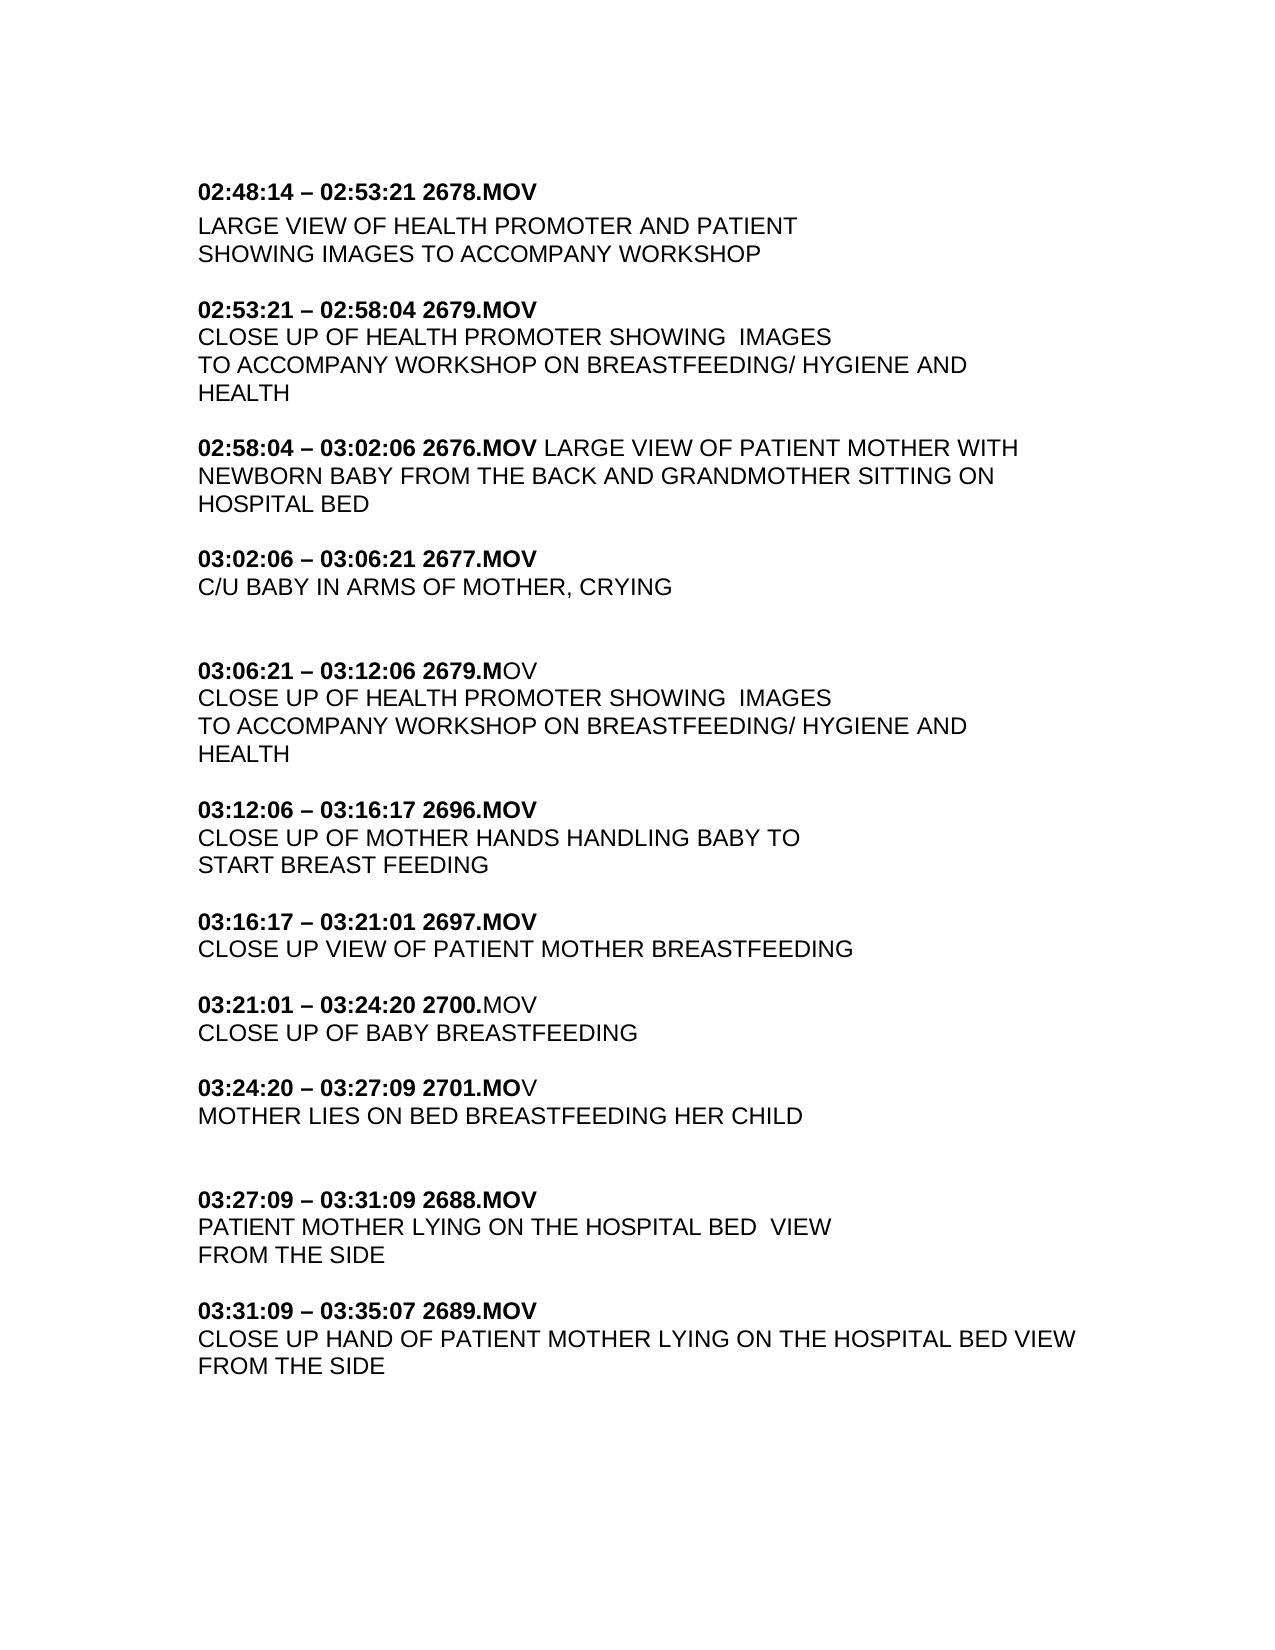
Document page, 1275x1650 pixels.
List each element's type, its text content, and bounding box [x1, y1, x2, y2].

text 02:48:14 – 02:53:21 2678.MOV [198, 178, 1096, 205]
text CLOSE UP OF HEALTH PROMOTER SHOWING IMAGES [198, 684, 1096, 712]
text FROM THE SIDE [198, 1241, 1096, 1269]
text CLOSE UP OF HEALTH PROMOTER SHOWING IMAGES [198, 323, 1096, 351]
text 02:58:04 – 03:02:06 2676.MOV LARGE VIEW OF PATIENT MOTHER WITH NEWBORN BABY FROM THE BACK AND GRANDMOTHER SITTING ON HOSPITAL BED [198, 434, 1096, 517]
text CLOSE UP HAND OF PATIENT MOTHER LYING ON THE HOSPITAL BED VIEW FROM THE SIDE [198, 1325, 1096, 1380]
text 03:24:20 – 03:27:09 2701.MOV [198, 1074, 1096, 1102]
text 03:02:06 – 03:06:21 2677.MOV [198, 545, 1096, 573]
text C/U BABY IN ARMS OF MOTHER, CRYING [198, 573, 1096, 601]
text 03:21:01 – 03:24:20 2700.MOV [198, 991, 1096, 1018]
text 02:53:21 – 02:58:04 2679.MOV [198, 296, 1096, 323]
text PATIENT MOTHER LYING ON THE HOSPITAL BED VIEW [198, 1213, 1096, 1241]
text 03:12:06 – 03:16:17 2696.MOV [198, 796, 1096, 823]
text HEALTH [198, 740, 1057, 768]
text CLOSE UP VIEW OF PATIENT MOTHER BREASTFEEDING [198, 935, 1096, 963]
text CLOSE UP OF MOTHER HANDS HANDLING BABY TO [198, 823, 1096, 851]
text 03:06:21 – 03:12:06 2679.MOV [198, 657, 1096, 684]
text SHOWING IMAGES TO ACCOMPANY WORKSHOP [198, 240, 1096, 267]
text TO ACCOMPANY WORKSHOP ON BREASTFEEDING/ HYGIENE AND [198, 712, 1057, 740]
text TO ACCOMPANY WORKSHOP ON BREASTFEEDING/ HYGIENE AND HEALTH [198, 351, 1057, 406]
text 03:27:09 – 03:31:09 2688.MOV [198, 1186, 1096, 1213]
text CLOSE UP OF BABY BREASTFEEDING [198, 1018, 1096, 1046]
text MOTHER LIES ON BED BREASTFEEDING HER CHILD [198, 1102, 1096, 1129]
text 03:31:09 – 03:35:07 2689.MOV [198, 1297, 1096, 1325]
text LARGE VIEW OF HEALTH PROMOTER AND PATIENT [198, 212, 1096, 239]
text 03:16:17 – 03:21:01 2697.MOV [198, 907, 1096, 935]
text START BREAST FEEDING [198, 851, 1096, 879]
